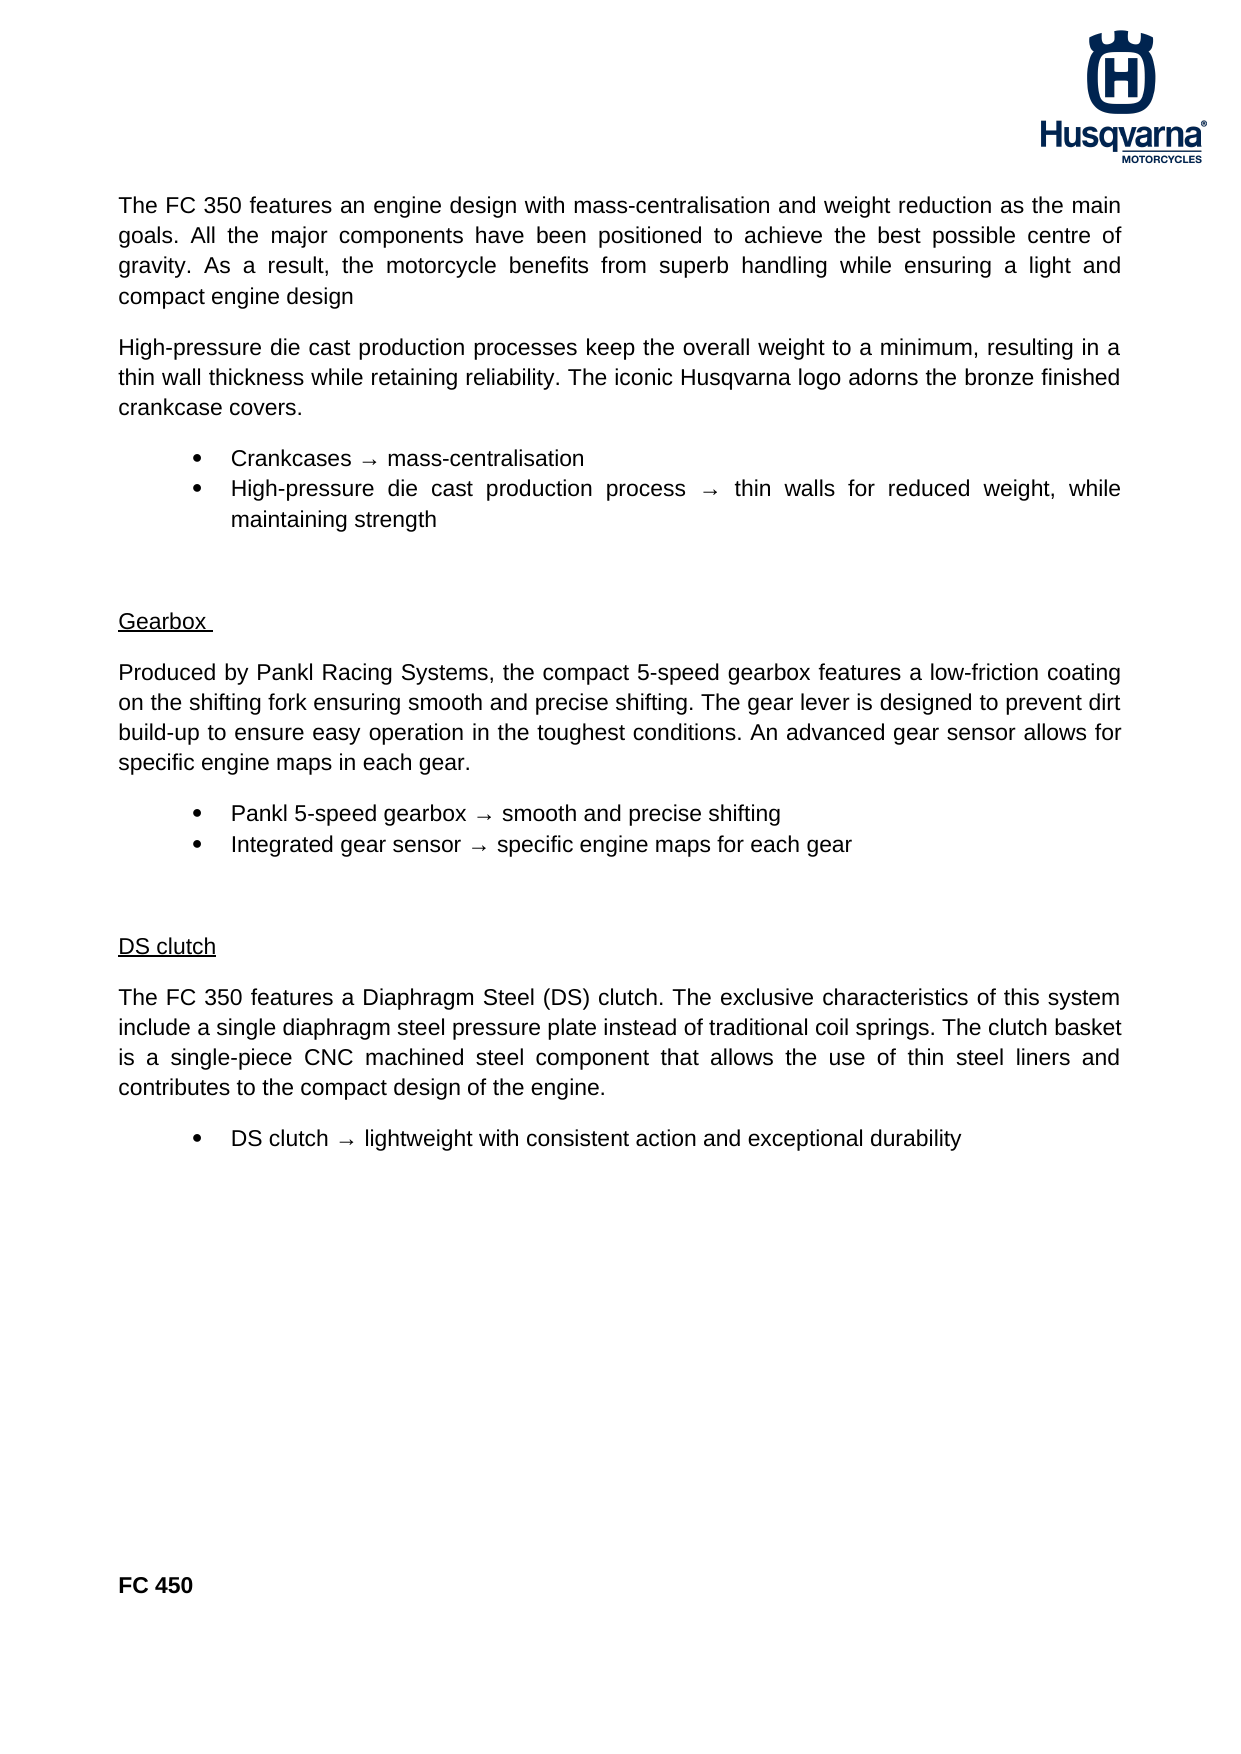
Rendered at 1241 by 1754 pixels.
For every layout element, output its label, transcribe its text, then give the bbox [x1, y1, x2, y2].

text FC 450 [118, 1572, 1122, 1598]
list Crankcases → mass-centralisation [193, 445, 1122, 471]
list High-pressure die cast production process → thin walls for reduced weight, while maintaining strength [193, 475, 1122, 532]
list Pankl 5-speed gearbox → smooth and precise shifting [193, 800, 1122, 827]
picture [1002, 0, 1240, 192]
text The FC 350 features an engine design with mass-centralisation and weight reduction as the main goals. All the major components have been positioned to achieve the best possible centre of gravity. As a result, the motorcycle benefits from superb handling while ensuring a light and compact engine design [118, 192, 1122, 309]
list Integrated gear sensor → specific engine maps for each gear [193, 831, 1122, 857]
text The FC 350 features a Diaphragm Steel (DS) clutch. The exclusive characteristics of this system include a single diaphragm steel pressure plate instead of traditional coil springs. The clutch basket is a single-piece CNC machined steel component that allows the use of thin steel liners and contributes to the compact design of the engine. [118, 984, 1122, 1101]
list DS clutch → lightweight with consistent action and exceptional durability [193, 1125, 1122, 1152]
text High-pressure die cast production processes keep the overall weight to a minimum, resulting in a thin wall thickness while retaining reliability. The iconic Husqvarna logo adorns the bronze finished crankcase covers. [118, 334, 1122, 420]
text Gearbox [118, 608, 1122, 634]
text DS clutch [118, 933, 1122, 959]
text Produced by Pankl Racing Systems, the compact 5-speed gearbox features a low-friction coating on the shifting fork ensuring smooth and precise shifting. The gear lever is designed to prevent dirt build-up to ensure easy operation in the toughest conditions. An advanced gear sensor allows for specific engine maps in each gear. [118, 659, 1122, 776]
